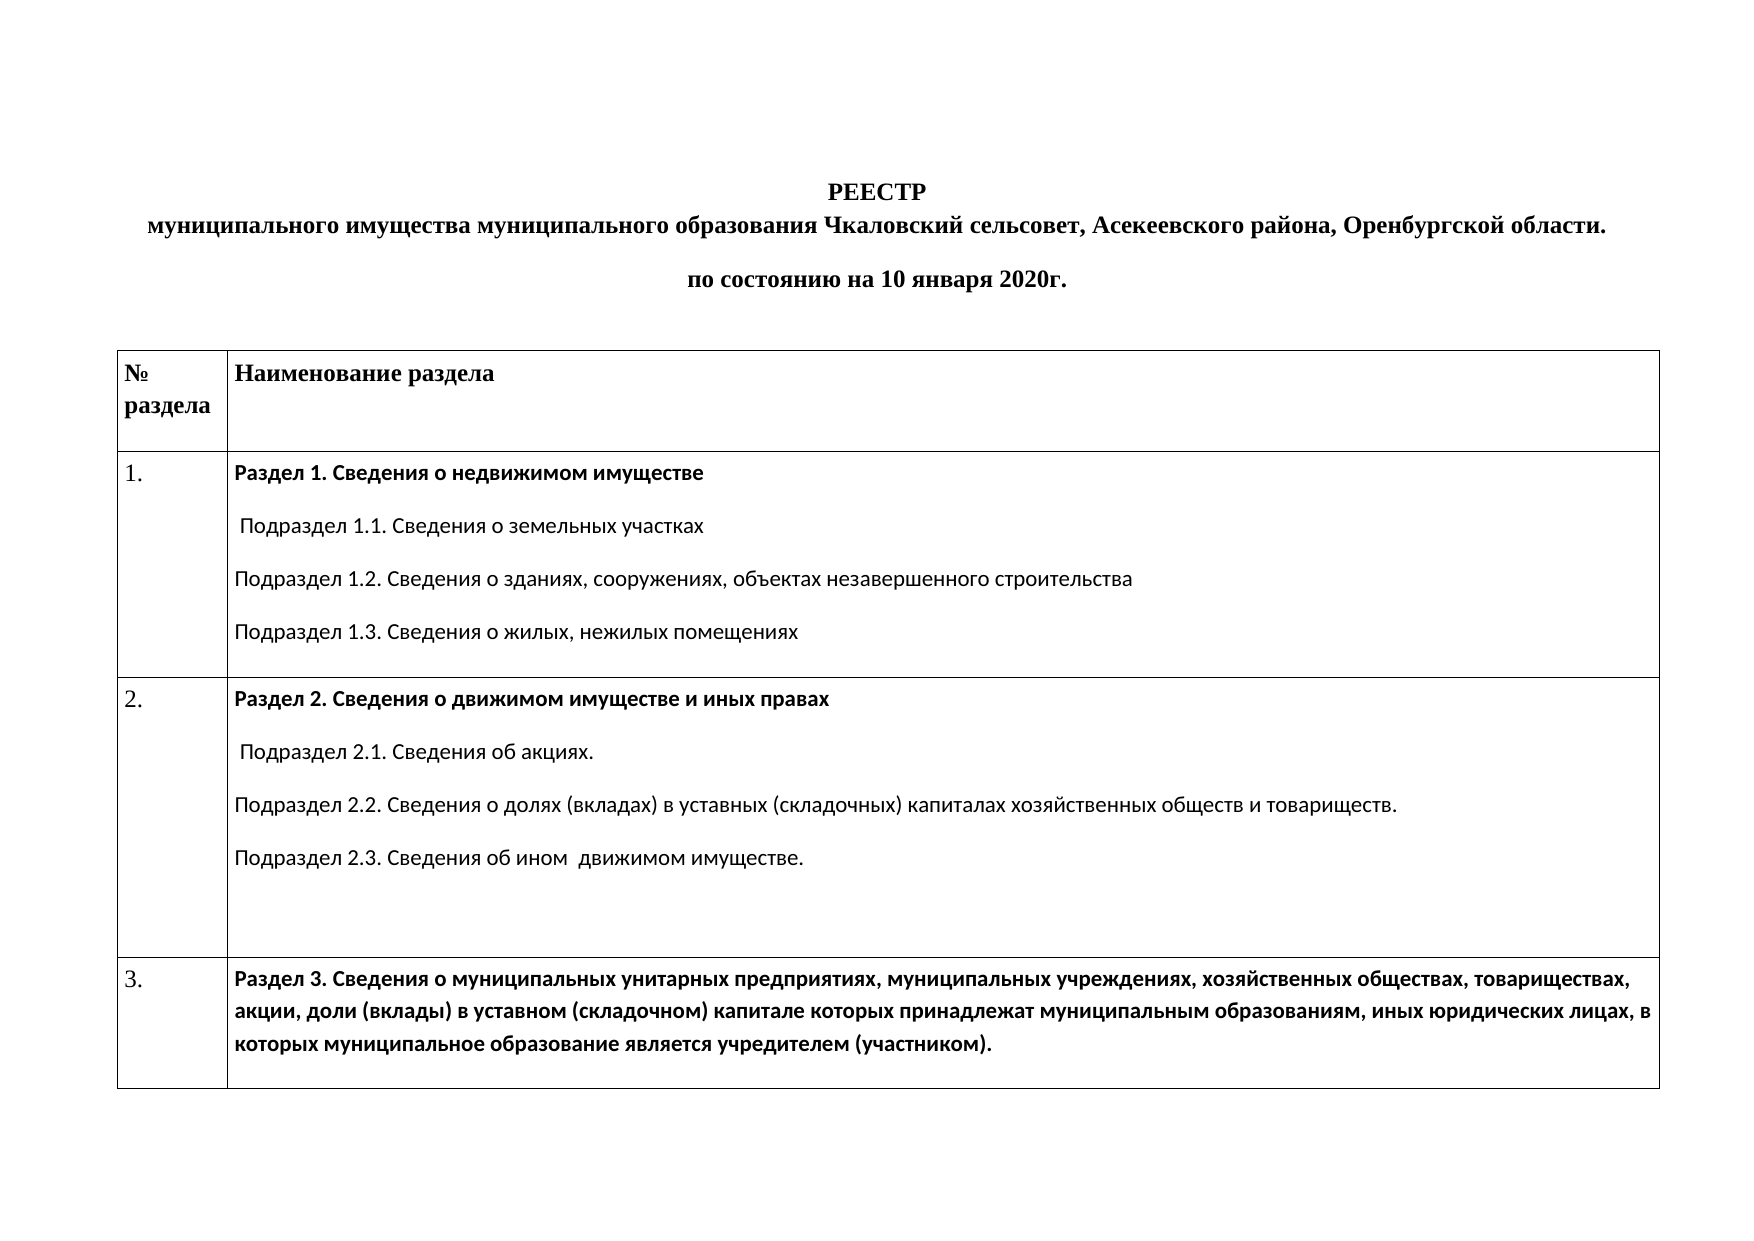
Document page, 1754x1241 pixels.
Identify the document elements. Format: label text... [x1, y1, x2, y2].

table_cell Раздел 1. Сведения о недвижимом имуществе Подраздел 1.1. Сведения о земельных участках Подраздел 1.2. Сведения о зданиях, сооружениях, объектах незавершенного строительства Подраздел 1.3. Сведения о жилых, нежилых помещениях [228, 452, 1659, 677]
table_header Наименование раздела [228, 351, 1659, 451]
table_cell 3. [118, 958, 227, 1088]
text по состоянию на 10 января 2020г. [118, 264, 1636, 325]
table_cell Раздел 3. Сведения о муниципальных унитарных предприятиях, муниципальных учреждениях, хозяйственных обществах, товариществах, акции, доли (вклады) в уставном (складочном) капитале которых принадлежат муниципальным образованиям, иных юридических лицах, в которых муниципальное образование является учредителем (участником). [228, 958, 1659, 1088]
text РЕЕСТР муниципального имущества муниципального образования Чкаловский сельсовет, Асекеевского района, Оренбургской области. [118, 177, 1636, 239]
table_cell 1. [118, 452, 227, 677]
table_cell Раздел 2. Сведения о движимом имуществе и иных правах Подраздел 2.1. Сведения об акциях. Подраздел 2.2. Сведения о долях (вкладах) в уставных (складочных) капиталах хозяйственных обществ и товариществ. Подраздел 2.3. Сведения об ином движимом имуществе. [228, 678, 1659, 957]
table_header № раздела [118, 351, 227, 451]
table_cell 2. [118, 678, 227, 957]
